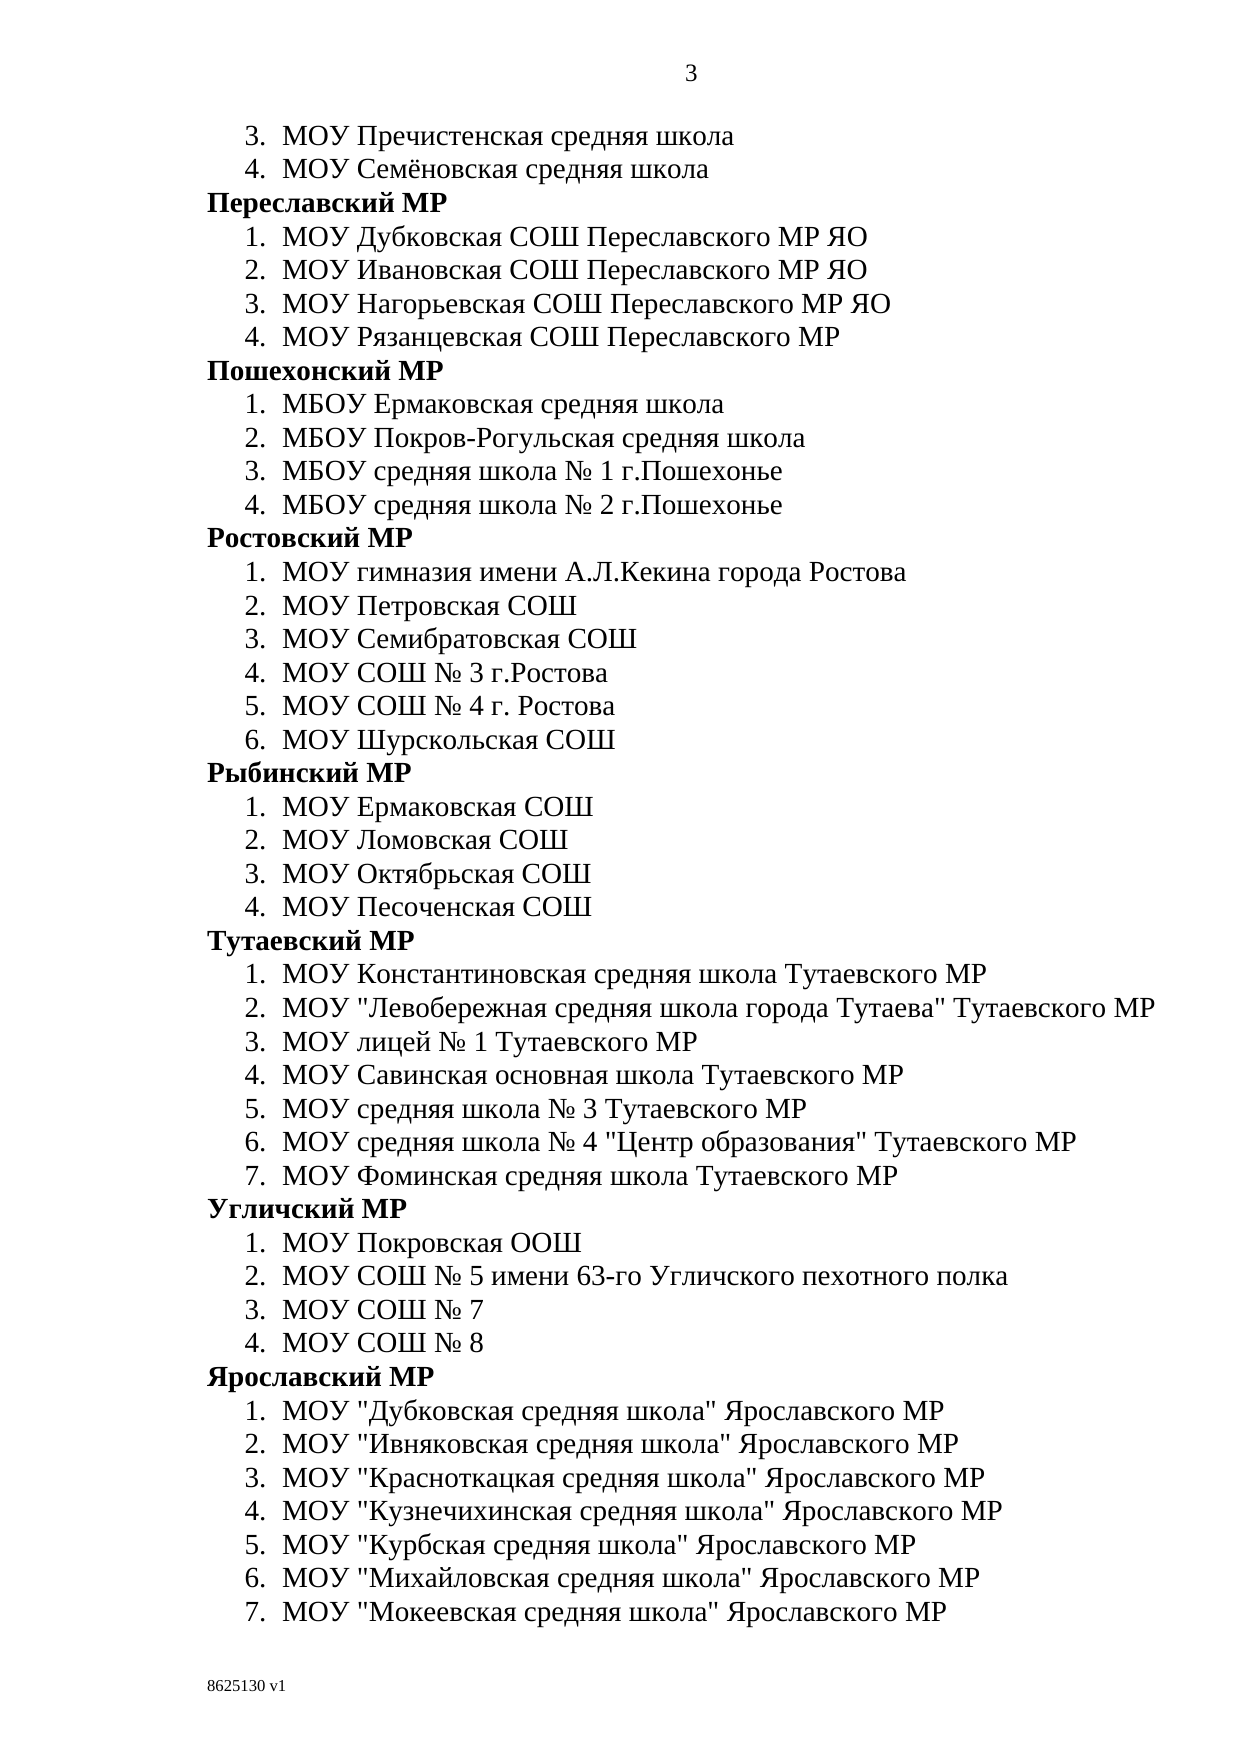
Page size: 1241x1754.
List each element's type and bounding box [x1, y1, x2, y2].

table_cell [207, 118, 1175, 1627]
